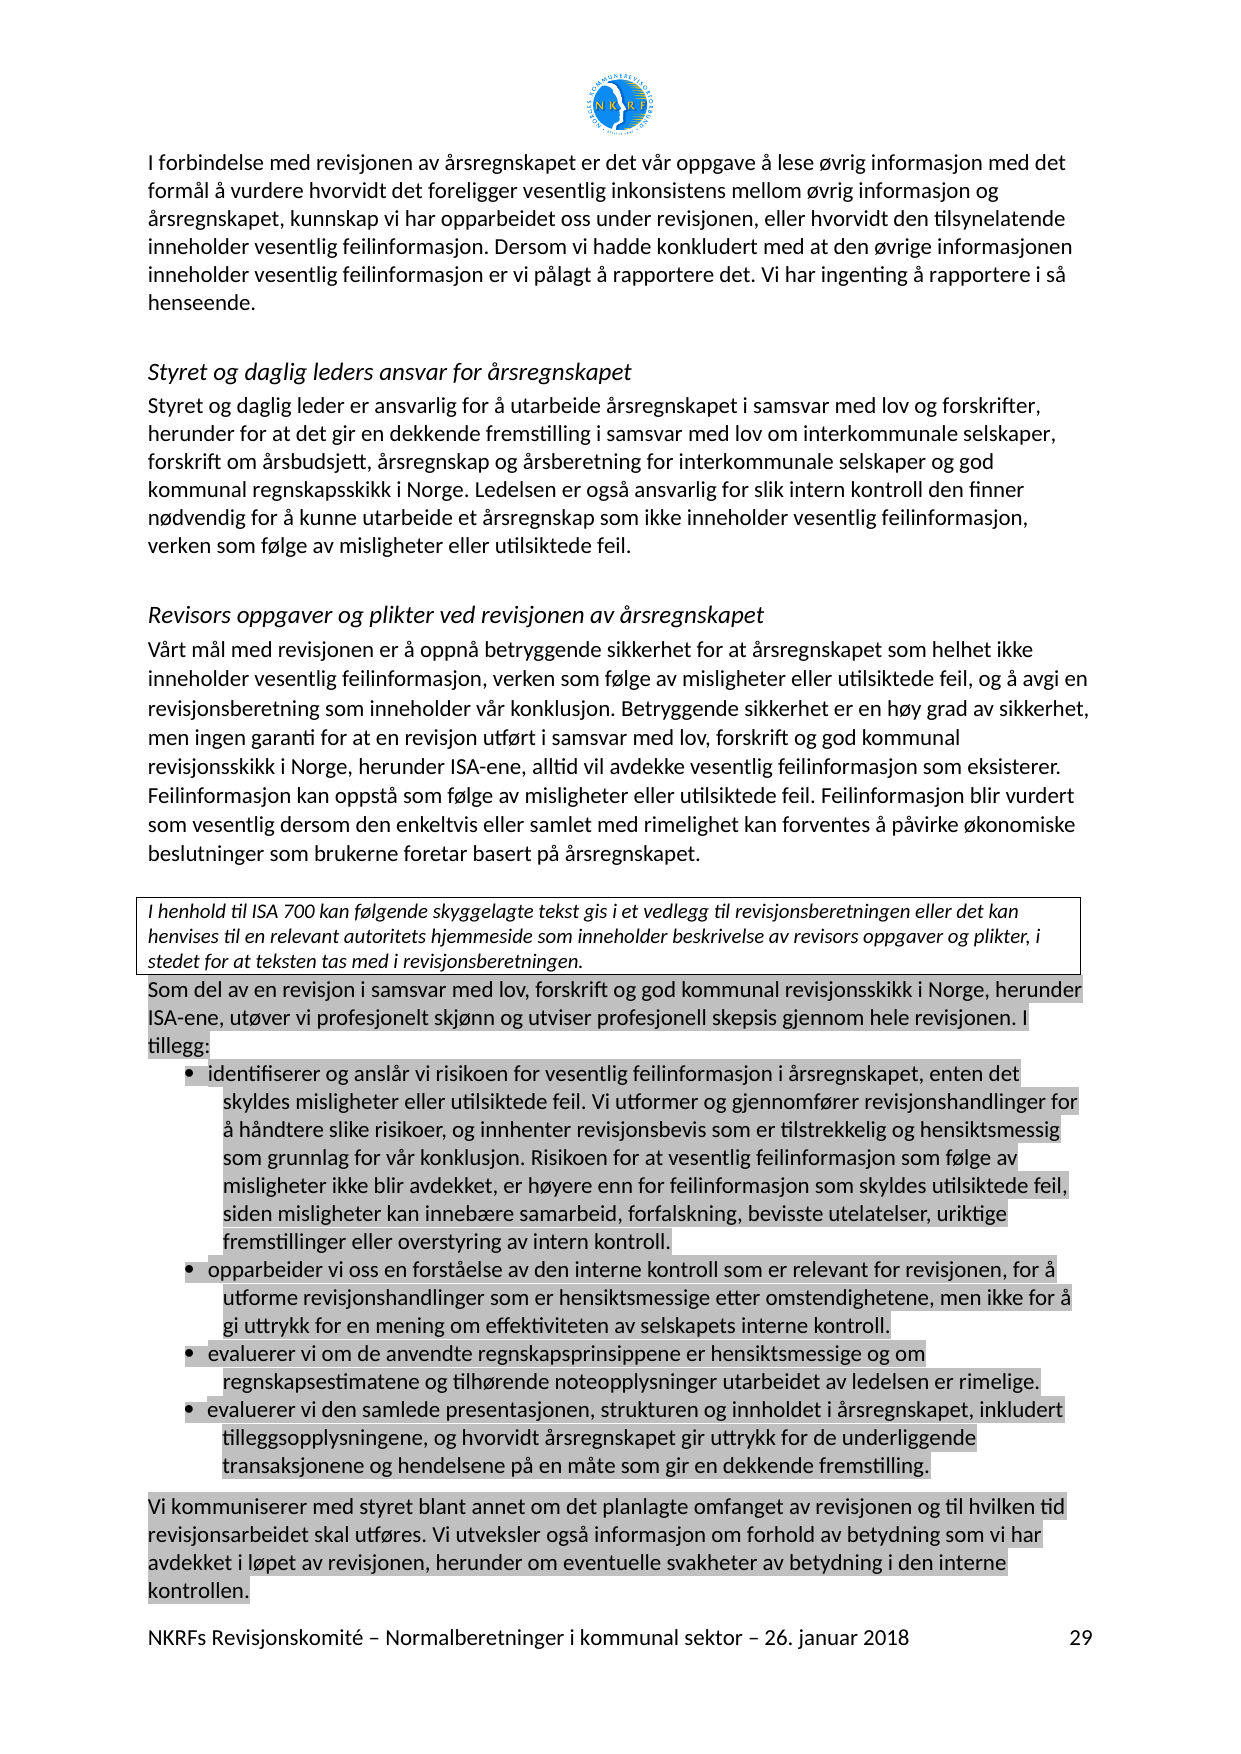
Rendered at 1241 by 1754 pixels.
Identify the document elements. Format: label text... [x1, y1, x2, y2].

subtitle Revisors oppgaver og plikter ved revisjonen av årsregnskapet [148, 600, 1092, 630]
list identifiserer og anslår vi risikoen for vesentlig feilinformasjon i årsregnskapet, enten det skyldes misligheter eller utilsiktede feil. Vi utformer og gjennomfører revisjonshandlinger for å håndtere slike risikoer, og innhenter revisjonsbevis som er tilstrekkelig og hensiktsmessig som grunnlag for vår konklusjon. Risikoen for at vesentlig feilinformasjon som følge av misligheter ikke blir avdekket, er høyere enn for feilinformasjon som skyldes utilsiktede feil, siden misligheter kan innebære samarbeid, forfalskning, bevisste utelatelser, uriktige fremstillinger eller overstyring av intern kontroll. [185, 1059, 1092, 1255]
text Som del av en revisjon i samsvar med lov, forskrift og god kommunal revisjonsskikk i Norge, herunder ISA-ene, utøver vi profesjonelt skjønn og utviser profesjonell skepsis gjennom hele revisjonen. I tillegg: [210, 975, 1092, 1059]
list evaluerer vi den samlede presentasjonen, strukturen og innholdet i årsregnskapet, inkludert tilleggsopplysningene, og hvorvidt årsregnskapet gir uttrykk for de underliggende transaksjonene og hendelsene på en måte som gir en dekkende fremstilling. [185, 1396, 1092, 1479]
list opparbeider vi oss en forståelse av den interne kontroll som er relevant for revisjonen, for å utforme revisjonshandlinger som er hensiktsmessige etter omstendighetene, men ikke for å gi uttrykk for en mening om effektiviteten av selskapets interne kontroll. [185, 1255, 1092, 1339]
subtitle Styret og daglig leder er ansvarlig for å utarbeide årsregnskapet i samsvar med lov og forskrifter, herunder for at det gir en dekkende fremstilling i samsvar med lov om interkommunale selskaper, forskrift om årsbudsjett, årsregnskap og årsberetning for interkommunale selskaper og god kommunal regnskapsskikk i Norge. Ledelsen er også ansvarlig for slik intern kontroll den finner nødvendig for å kunne utarbeide et årsregnskap som ikke inneholder vesentlig feilinformasjon, verken som følge av misligheter eller utilsiktede feil. [148, 391, 1092, 559]
list evaluerer vi om de anvendte regnskapsprinsippene er hensiktsmessige og om regnskapsestimatene og tilhørende noteopplysninger utarbeidet av ledelsen er rimelige. [185, 1339, 1092, 1396]
subtitle Styret og daglig leders ansvar for årsregnskapet [148, 356, 1092, 387]
text Vi kommuniserer med styret blant annet om det planlagte omfanget av revisjonen og til hvilken tid revisjonsarbeidet skal utføres. Vi utveksler også informasjon om forhold av betydning som vi har avdekket i løpet av revisjonen, herunder om eventuelle svakheter av betydning i den interne kontrollen. [250, 1492, 1092, 1604]
table_header I henhold til ISA 700 kan følgende skyggelagte tekst gis i et vedlegg til revisjonsberetningen eller det kan henvises til en relevant autoritets hjemmeside som inneholder beskrivelse av revisors oppgaver og plikter, i stedet for at teksten tas med i revisjonsberetningen. [137, 898, 1080, 974]
text Vårt mål med revisjonen er å oppnå betryggende sikkerhet for at årsregnskapet som helhet ikke inneholder vesentlig feilinformasjon, verken som følge av misligheter eller utilsiktede feil, og å avgi en revisjonsberetning som inneholder vår konklusjon. Betryggende sikkerhet er en høy grad av sikkerhet, men ingen garanti for at en revisjon utført i samsvar med lov, forskrift og god kommunal revisjonsskikk i Norge, herunder ISA-ene, alltid vil avdekke vesentlig feilinformasjon som eksisterer. Feilinformasjon kan oppstå som følge av misligheter eller utilsiktede feil. Feilinformasjon blir vurdert som vesentlig dersom den enkeltvis eller samlet med rimelighet kan forventes å påvirke økonomiske beslutninger som brukerne foretar basert på årsregnskapet. [148, 634, 1092, 897]
subtitle I forbindelse med revisjonen av årsregnskapet er det vår oppgave å lese øvrig informasjon med det formål å vurdere hvorvidt det foreligger vesentlig inkonsistens mellom øvrig informasjon og årsregnskapet, kunnskap vi har opparbeidet oss under revisjonen, eller hvorvidt den tilsynelatende inneholder vesentlig feilinformasjon. Dersom vi hadde konkludert med at den øvrige informasjonen inneholder vesentlig feilinformasjon er vi pålagt å rapportere det. Vi har ingenting å rapportere i så henseende. [148, 148, 1092, 316]
